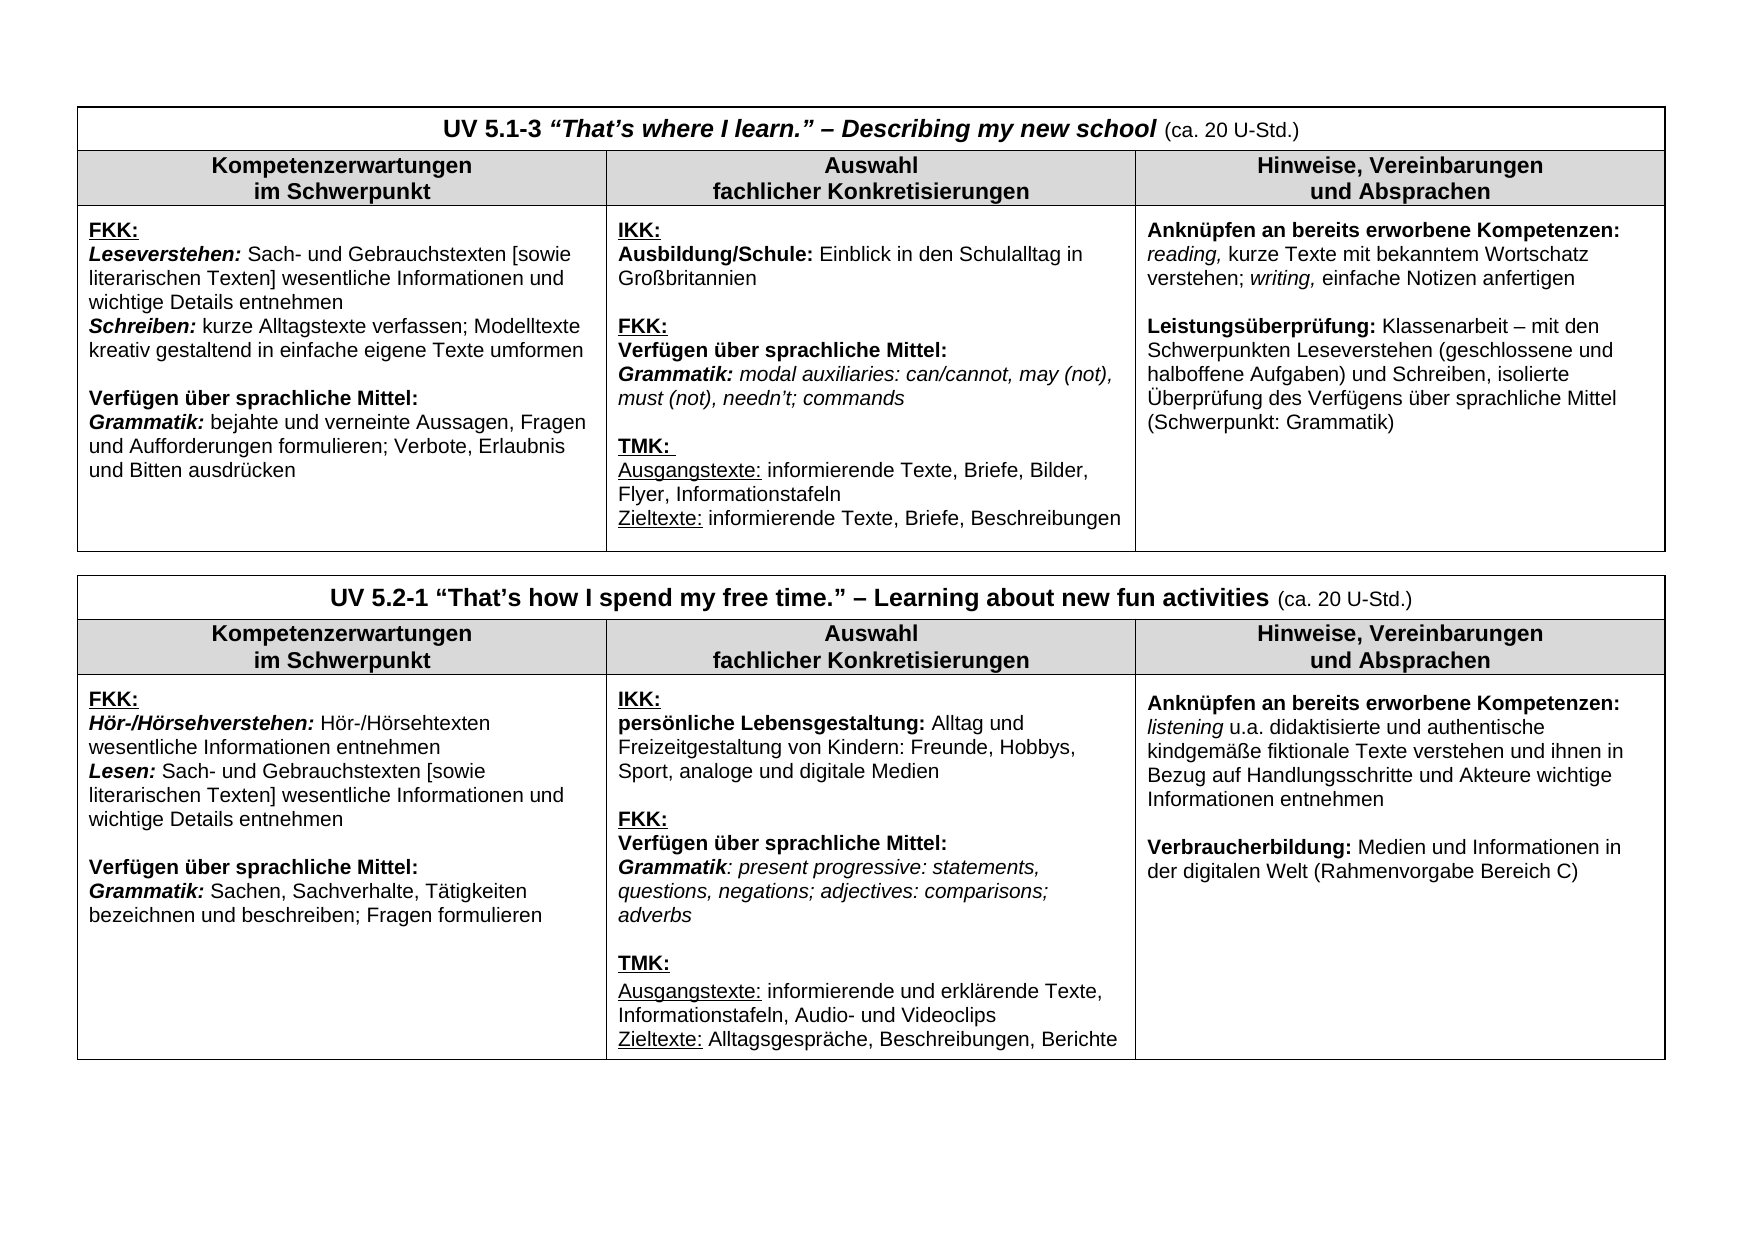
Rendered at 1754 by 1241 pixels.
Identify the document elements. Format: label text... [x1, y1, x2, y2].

table_cell FKK: Hör-/Hörsehverstehen: Hör-/Hörsehtexten wesentliche Informationen entnehmen Lesen: Sach- und Gebrauchstexten [sowie literarischen Texten] wesentliche Informationen und wichtige Details entnehmen Verfügen über sprachliche Mittel: Grammatik: Sachen, Sachverhalte, Tätigkeiten bezeichnen und beschreiben; Fragen formulieren [78, 675, 606, 1059]
table_cell Anknüpfen an bereits erworbene Kompetenzen: reading, kurze Texte mit bekanntem Wortschatz verstehen; writing, einfache Notizen anfertigen Leistungsüberprüfung: Klassenarbeit – mit den Schwerpunkten Leseverstehen (geschlossene und halboffene Aufgaben) und Schreiben, isolierte Überprüfung des Verfügens über sprachliche Mittel (Schwerpunkt: Grammatik) [1136, 206, 1664, 551]
table_cell Kompetenzerwartungen im Schwerpunkt [78, 151, 606, 205]
table_cell Hinweise, Vereinbarungen und Absprachen [1136, 151, 1664, 205]
table_cell Kompetenzerwartungen im Schwerpunkt [78, 620, 606, 674]
table_cell Auswahl fachlicher Konkretisierungen [607, 151, 1135, 205]
table_cell IKK: persönliche Lebensgestaltung: Alltag und Freizeitgestaltung von Kindern: Freunde, Hobbys, Sport, analoge und digitale Medien FKK: Verfügen über sprachliche Mittel: Grammatik: present progressive: statements, questions, negations; adjectives: comparisons; adverbs TMK: Ausgangstexte: informierende und erklärende Texte, Informationstafeln, Audio- und Videoclips Zieltexte: Alltagsgespräche, Beschreibungen, Berichte [607, 675, 1135, 1059]
table_cell Auswahl fachlicher Konkretisierungen [607, 620, 1135, 674]
table_cell Anknüpfen an bereits erworbene Kompetenzen: listening u.a. didaktisierte und authentische kindgemäße fiktionale Texte verstehen und ihnen in Bezug auf Handlungsschritte und Akteure wichtige Informationen entnehmen Verbraucherbildung: Medien und Informationen in der digitalen Welt (Rahmenvorgabe Bereich C) [1136, 675, 1664, 1059]
table_header UV 5.2-1 “That’s how I spend my free time.” – Learning about new fun activities (ca. 20 U-Std.) [78, 576, 1664, 618]
table_header UV 5.1-3 “That’s where I learn.” – Describing my new school (ca. 20 U-Std.) [78, 108, 1664, 150]
table_cell FKK: Leseverstehen: Sach- und Gebrauchstexten [sowie literarischen Texten] wesentliche Informationen und wichtige Details entnehmen Schreiben: kurze Alltagstexte verfassen; Modelltexte kreativ gestaltend in einfache eigene Texte umformen Verfügen über sprachliche Mittel: Grammatik: bejahte und verneinte Aussagen, Fragen und Aufforderungen formulieren; Verbote, Erlaubnis und Bitten ausdrücken [78, 206, 606, 551]
table_cell IKK: Ausbildung/Schule: Einblick in den Schulalltag in Großbritannien FKK: Verfügen über sprachliche Mittel: Grammatik: modal auxiliaries: can/cannot, may (not), must (not), needn’t; commands TMK: Ausgangstexte: informierende Texte, Briefe, Bilder, Flyer, Informationstafeln Zieltexte: informierende Texte, Briefe, Beschreibungen [607, 206, 1135, 551]
table_cell Hinweise, Vereinbarungen und Absprachen [1136, 620, 1664, 674]
